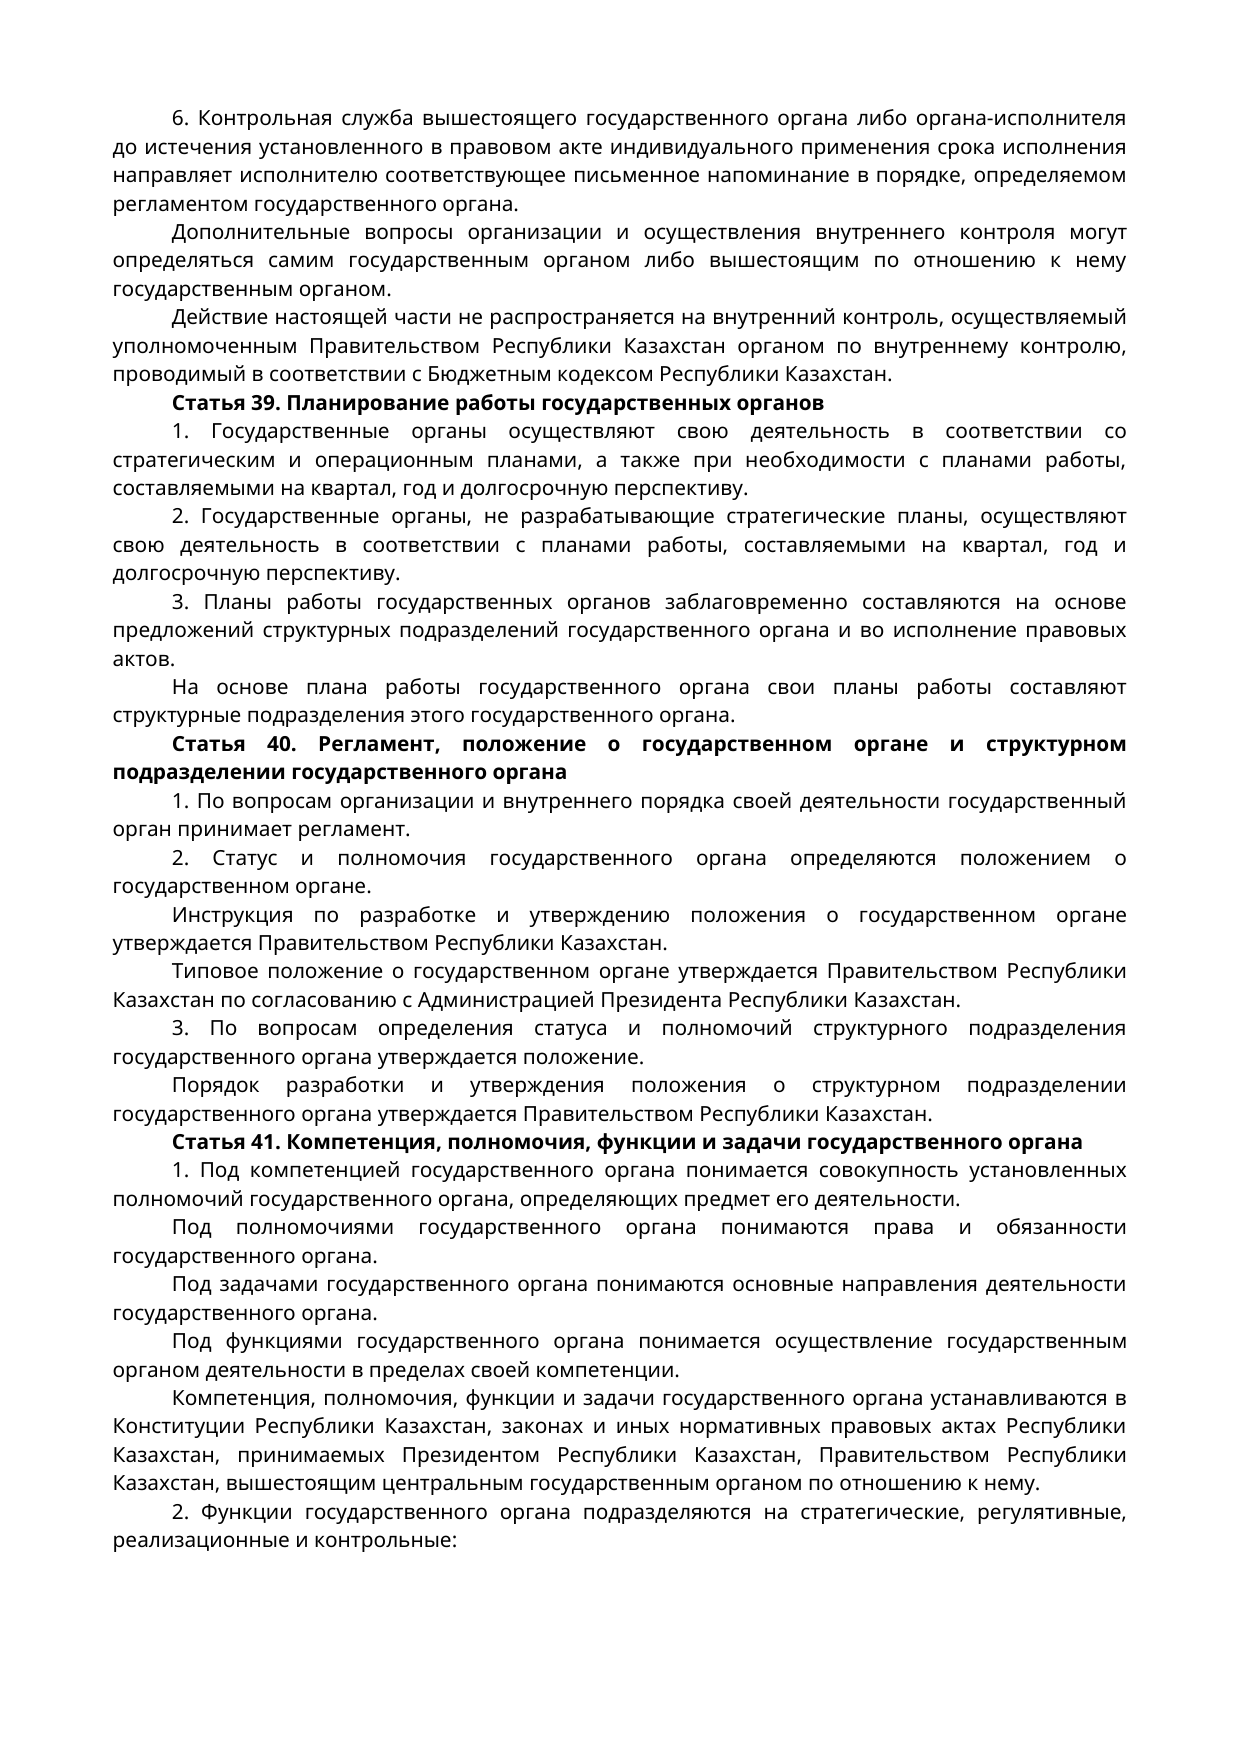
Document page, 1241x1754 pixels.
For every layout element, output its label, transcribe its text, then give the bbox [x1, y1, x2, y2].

text Статья 40. Регламент, положение о государственном органе и структурном подразделении государственного органа [112, 729, 1128, 786]
text 2. Функции государственного органа подразделяются на стратегические, регулятивные, реализационные и контрольные: [112, 1497, 1128, 1554]
text 3. Планы работы государственных органов заблаговременно составляются на основе предложений структурных подразделений государственного органа и во исполнение правовых актов. [112, 587, 1128, 672]
text Под функциями государственного органа понимается осуществление государственным органом деятельности в пределах своей компетенции. [112, 1326, 1128, 1383]
text Статья 41. Компетенция, полномочия, функции и задачи государственного органа [112, 1127, 1128, 1156]
text Статья 39. Планирование работы государственных органов [112, 388, 1128, 416]
text Действие настоящей части не распространяется на внутренний контроль, осуществляемый уполномоченным Правительством Республики Казахстан органом по внутреннему контролю, проводимый в соответствии с Бюджетным кодексом Республики Казахстан. [112, 302, 1128, 388]
text Под полномочиями государственного органа понимаются права и обязанности государственного органа. [112, 1212, 1128, 1269]
text 1. Государственные органы осуществляют свою деятельность в соответствии со стратегическим и операционным планами, а также при необходимости с планами работы, составляемыми на квартал, год и долгосрочную перспективу. [112, 416, 1128, 502]
text Порядок разработки и утверждения положения о структурном подразделении государственного органа утверждается Правительством Республики Казахстан. [112, 1070, 1128, 1127]
text На основе плана работы государственного органа свои планы работы составляют структурные подразделения этого государственного органа. [112, 672, 1128, 729]
text 1. Под компетенцией государственного органа понимается совокупность установленных полномочий государственного органа, определяющих предмет его деятельности. [112, 1156, 1128, 1212]
text Инструкция по разработке и утверждению положения о государственном органе утверждается Правительством Республики Казахстан. [112, 900, 1128, 957]
text 2. Статус и полномочия государственного органа определяются положением о государственном органе. [112, 843, 1128, 900]
text Типовое положение о государственном органе утверждается Правительством Республики Казахстан по согласованию с Администрацией Президента Республики Казахстан. [112, 957, 1128, 1013]
text 6. Контрольная служба вышестоящего государственного органа либо органа-исполнителя до истечения установленного в правовом акте индивидуального применения срока исполнения направляет исполнителю соответствующее письменное напоминание в порядке, определяемом регламентом государственного органа. [112, 103, 1128, 217]
text 1. По вопросам организации и внутреннего порядка своей деятельности государственный орган принимает регламент. [112, 786, 1128, 843]
text 2. Государственные органы, не разрабатывающие стратегические планы, осуществляют свою деятельность в соответствии с планами работы, составляемыми на квартал, год и долгосрочную перспективу. [112, 502, 1128, 587]
text Компетенция, полномочия, функции и задачи государственного органа устанавливаются в Конституции Республики Казахстан, законах и иных нормативных правовых актах Республики Казахстан, принимаемых Президентом Республики Казахстан, Правительством Республики Казахстан, вышестоящим центральным государственным органом по отношению к нему. [112, 1383, 1128, 1497]
text Под задачами государственного органа понимаются основные направления деятельности государственного органа. [112, 1269, 1128, 1326]
text Дополнительные вопросы организации и осуществления внутреннего контроля могут определяться самим государственным органом либо вышестоящим по отношению к нему государственным органом. [112, 217, 1128, 302]
text 3. По вопросам определения статуса и полномочий структурного подразделения государственного органа утверждается положение. [112, 1013, 1128, 1070]
